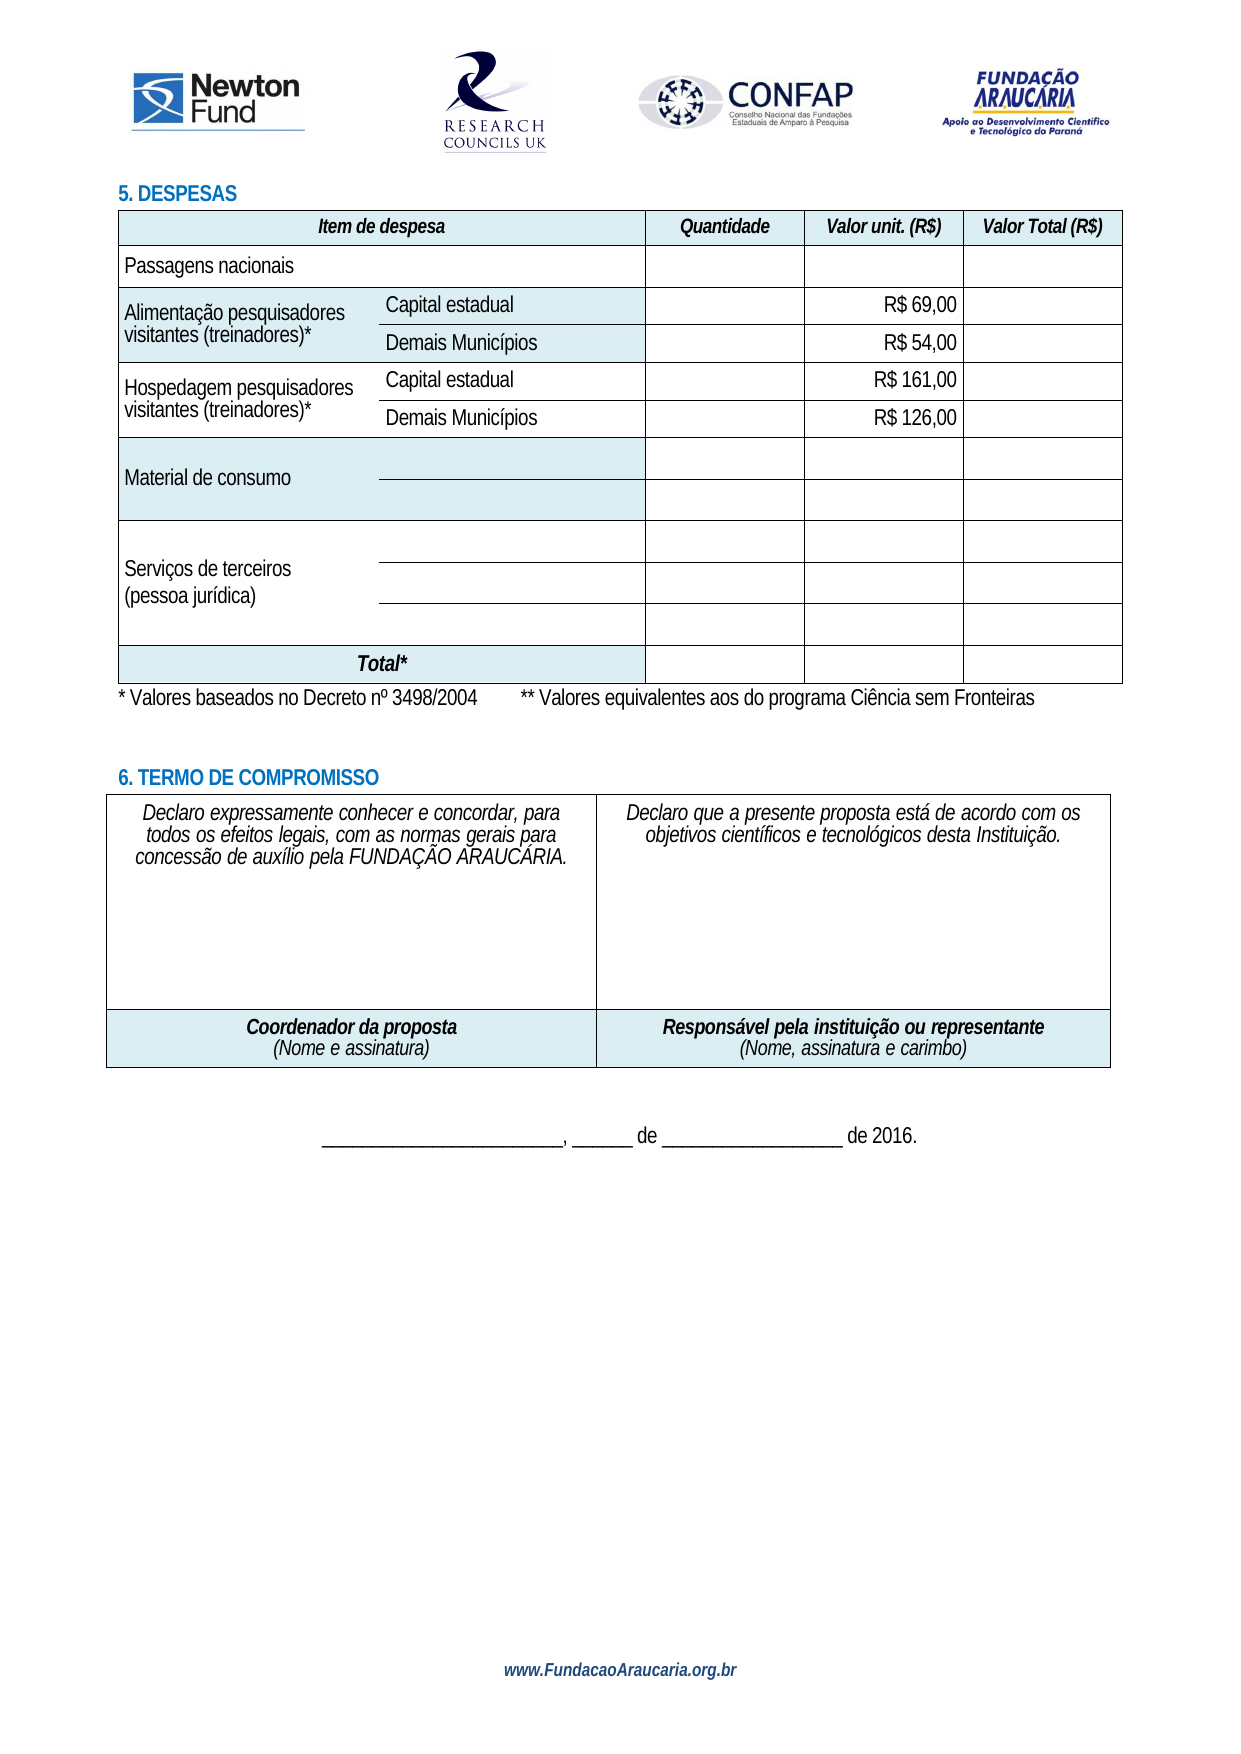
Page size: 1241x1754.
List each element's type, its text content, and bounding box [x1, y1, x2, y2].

table_cell [964, 646, 1122, 682]
table_cell [805, 604, 963, 645]
text ________________________, ______ de __________________ de 2016. [118, 1126, 1122, 1148]
table_cell [964, 288, 1122, 324]
table_cell [379, 438, 645, 479]
table_cell [646, 646, 804, 682]
table_header Valor unit. (R$) [805, 211, 963, 245]
table_cell [964, 325, 1122, 362]
table_cell [646, 480, 804, 520]
picture [941, 66, 1111, 138]
table_cell Demais Municípios [379, 401, 645, 437]
table_cell Material de consumo [119, 438, 379, 520]
table_cell [964, 563, 1122, 603]
picture [440, 47, 550, 157]
table_cell [805, 563, 963, 603]
table_header Valor Total (R$) [964, 211, 1122, 245]
table_cell Serviços de terceiros (pessoa jurídica) [119, 521, 379, 645]
table_cell [646, 325, 804, 362]
table_cell R$ 161,00 [805, 363, 963, 399]
table_cell [646, 438, 804, 479]
table_cell R$ 69,00 [805, 288, 963, 324]
table_cell Capital estadual [379, 288, 645, 324]
table_cell [964, 521, 1122, 562]
subtitle 6. TERMO DE COMPROMISSO [118, 767, 1122, 790]
table_cell [379, 480, 645, 520]
table_cell [805, 246, 963, 287]
table_cell [379, 521, 645, 562]
picture [638, 75, 853, 129]
table_cell [646, 246, 804, 287]
table_cell [379, 563, 645, 603]
table_cell Alimentação pesquisadores visitantes (treinadores)* [119, 288, 379, 362]
table_cell [805, 521, 963, 562]
table_cell Total* [119, 646, 645, 682]
table_cell [646, 604, 804, 645]
table_cell R$ 54,00 [805, 325, 963, 362]
table_cell [964, 401, 1122, 437]
table_cell [646, 563, 804, 603]
table_cell [646, 363, 804, 399]
table_cell [964, 438, 1122, 479]
table_cell [805, 480, 963, 520]
subtitle 5. DESPESAS [118, 183, 1122, 205]
table_cell Capital estadual [379, 363, 645, 399]
table_cell [964, 604, 1122, 645]
table_cell [646, 521, 804, 562]
table_cell [805, 438, 963, 479]
table_header Declaro expressamente conhecer e concordar, para todos os efeitos legais, com as normas gerais para concessão de auxílio pela FUNDAÇÃO ARAUCÁRIA. [107, 795, 596, 1009]
table_cell Demais Municípios [379, 325, 645, 362]
table_cell Passagens nacionais [119, 246, 379, 287]
table_cell R$ 126,00 [805, 401, 963, 437]
table_cell [646, 288, 804, 324]
table_header Quantidade [646, 211, 804, 245]
picture [129, 69, 307, 135]
table_cell [805, 646, 963, 682]
table_cell [379, 246, 645, 287]
table_cell Coordenador da proposta (Nome e assinatura) [107, 1010, 596, 1067]
table_header Declaro que a presente proposta está de acordo com os objetivos científicos e tecnológicos desta Instituição. [597, 795, 1110, 1009]
table_cell [964, 363, 1122, 399]
table_cell [964, 246, 1122, 287]
table_cell Responsável pela instituição ou representante (Nome, assinatura e carimbo) [597, 1010, 1110, 1067]
table_header Item de despesa [119, 211, 645, 245]
table_cell [379, 604, 645, 645]
table_cell [964, 480, 1122, 520]
table_cell [646, 401, 804, 437]
text * Valores baseados no Decreto nº 3498/2004 ** Valores equivalentes aos do programa Ciência sem Fronteiras [118, 688, 1122, 710]
table_cell Hospedagem pesquisadores visitantes (treinadores)* [119, 363, 379, 437]
